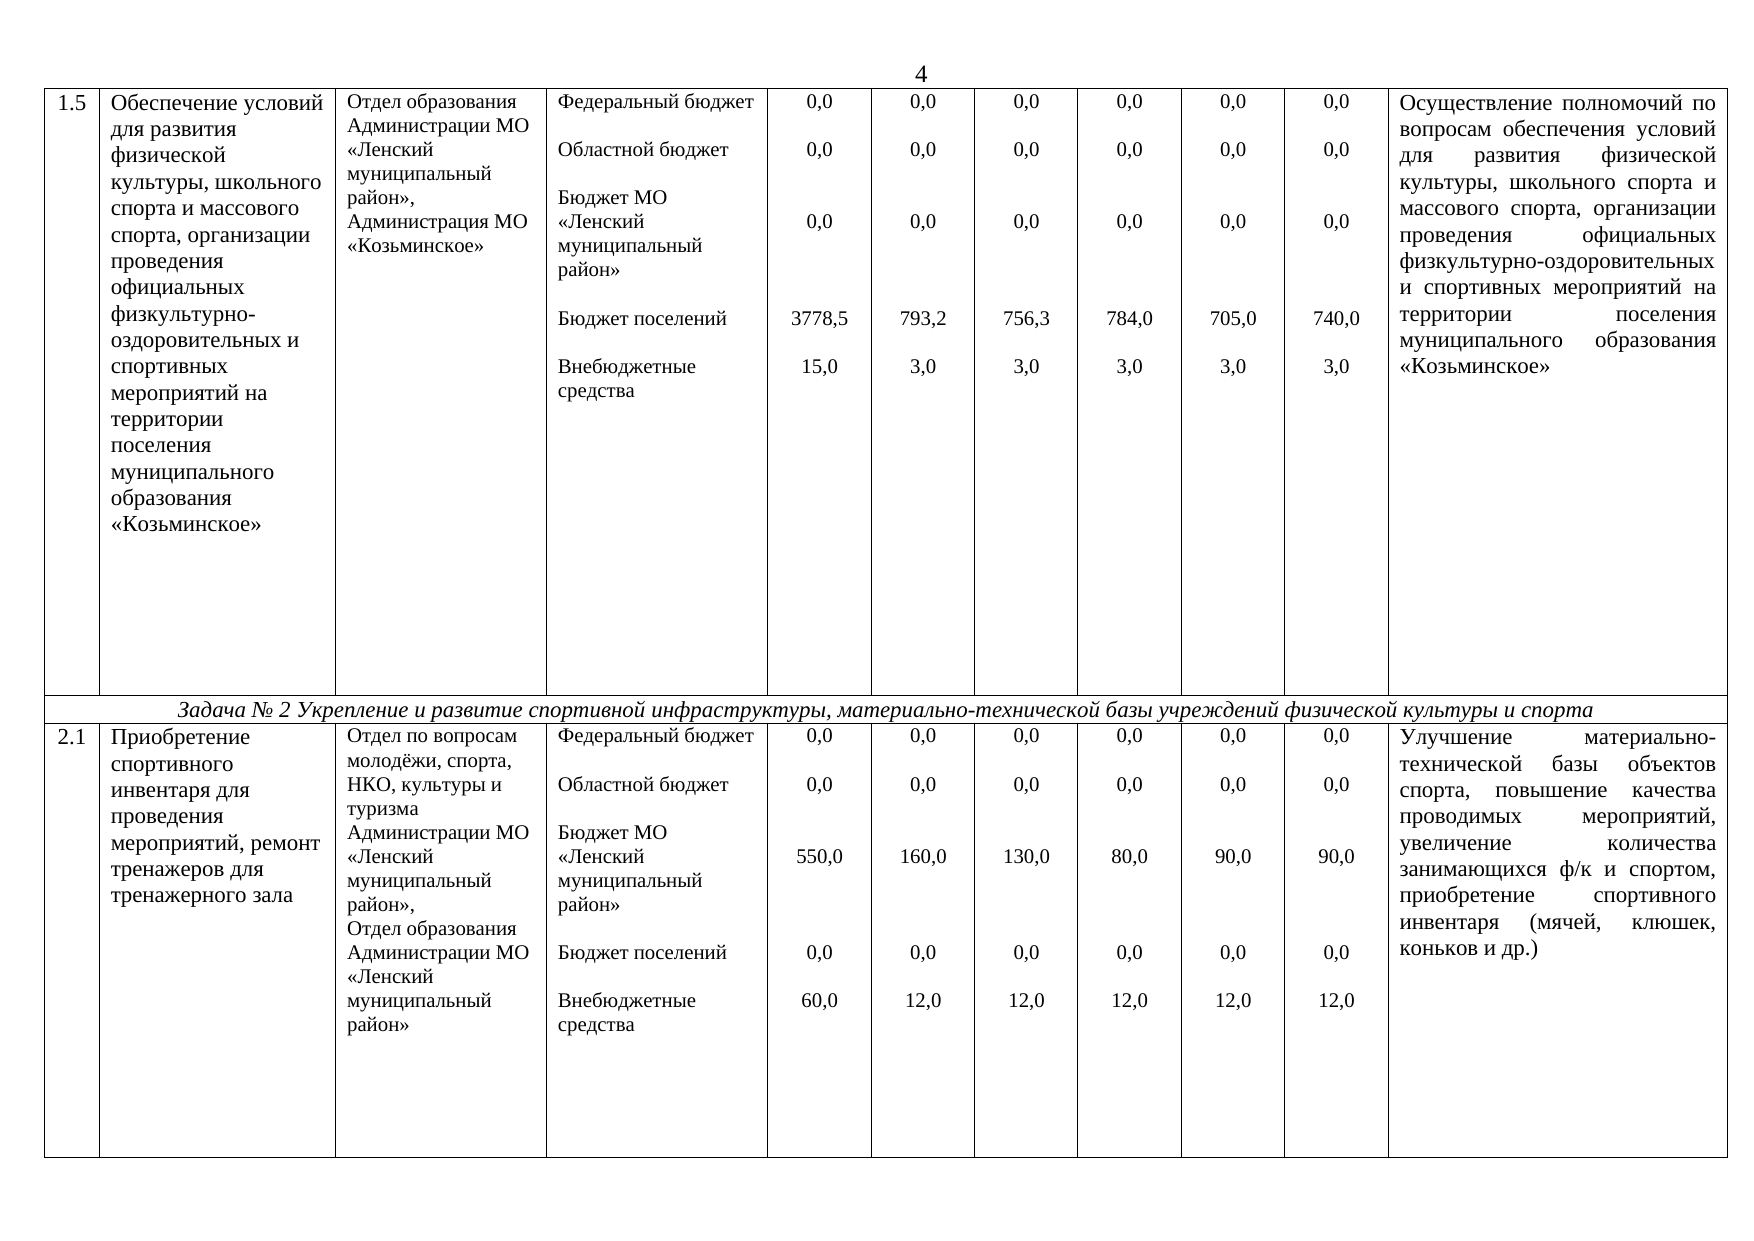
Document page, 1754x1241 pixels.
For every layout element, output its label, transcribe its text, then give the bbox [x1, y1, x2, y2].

table_cell 0,0 0,0 0,0 784,0 3,0 [1078, 89, 1181, 695]
table_cell Обеспечение условий для развития физической культуры, школьного спорта и массового спорта, организации проведения официальных физкультурно-оздоровительных и спортивных мероприятий на территории поселения муниципального образования «Козьминское» [100, 89, 335, 695]
table_cell 0,0 0,0 0,0 756,3 3,0 [975, 89, 1077, 695]
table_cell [975, 724, 1077, 1157]
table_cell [872, 724, 974, 1157]
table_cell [1078, 724, 1181, 1157]
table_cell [547, 89, 767, 695]
table_cell 0,0 0,0 0,0 793,2 3,0 [872, 89, 974, 695]
table_cell 0,0 0,0 0,0 3778,5 15,0 [768, 89, 871, 695]
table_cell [1182, 724, 1284, 1157]
table_cell 0,0 0,0 0,0 705,0 3,0 [1182, 89, 1284, 695]
table_cell Осуществление полномочий по вопросам обеспечения условий для развития физической культуры, школьного спорта и массового спорта, организации проведения официальных физкультурно-оздоровительных и спортивных мероприятий на территории поселения муниципального образования «Козьминское» [1389, 89, 1727, 695]
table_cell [547, 724, 767, 1157]
table_cell Отдел образования Администрации МО «Ленский муниципальный район», Администрация МО «Козьминское» [336, 89, 546, 695]
table_cell 0,0 0,0 0,0 740,0 3,0 [1285, 89, 1388, 695]
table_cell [768, 724, 871, 1157]
table_cell 2.1 [45, 724, 99, 1157]
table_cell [1389, 724, 1727, 1157]
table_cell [336, 724, 546, 1157]
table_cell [1285, 724, 1388, 1157]
table_cell 1.5 [45, 89, 99, 695]
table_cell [100, 724, 335, 1157]
table_cell Задача № 2 Укрепление и развитие спортивной инфраструктуры, материально-технической базы учреждений физической культуры и спорта [45, 696, 1727, 722]
